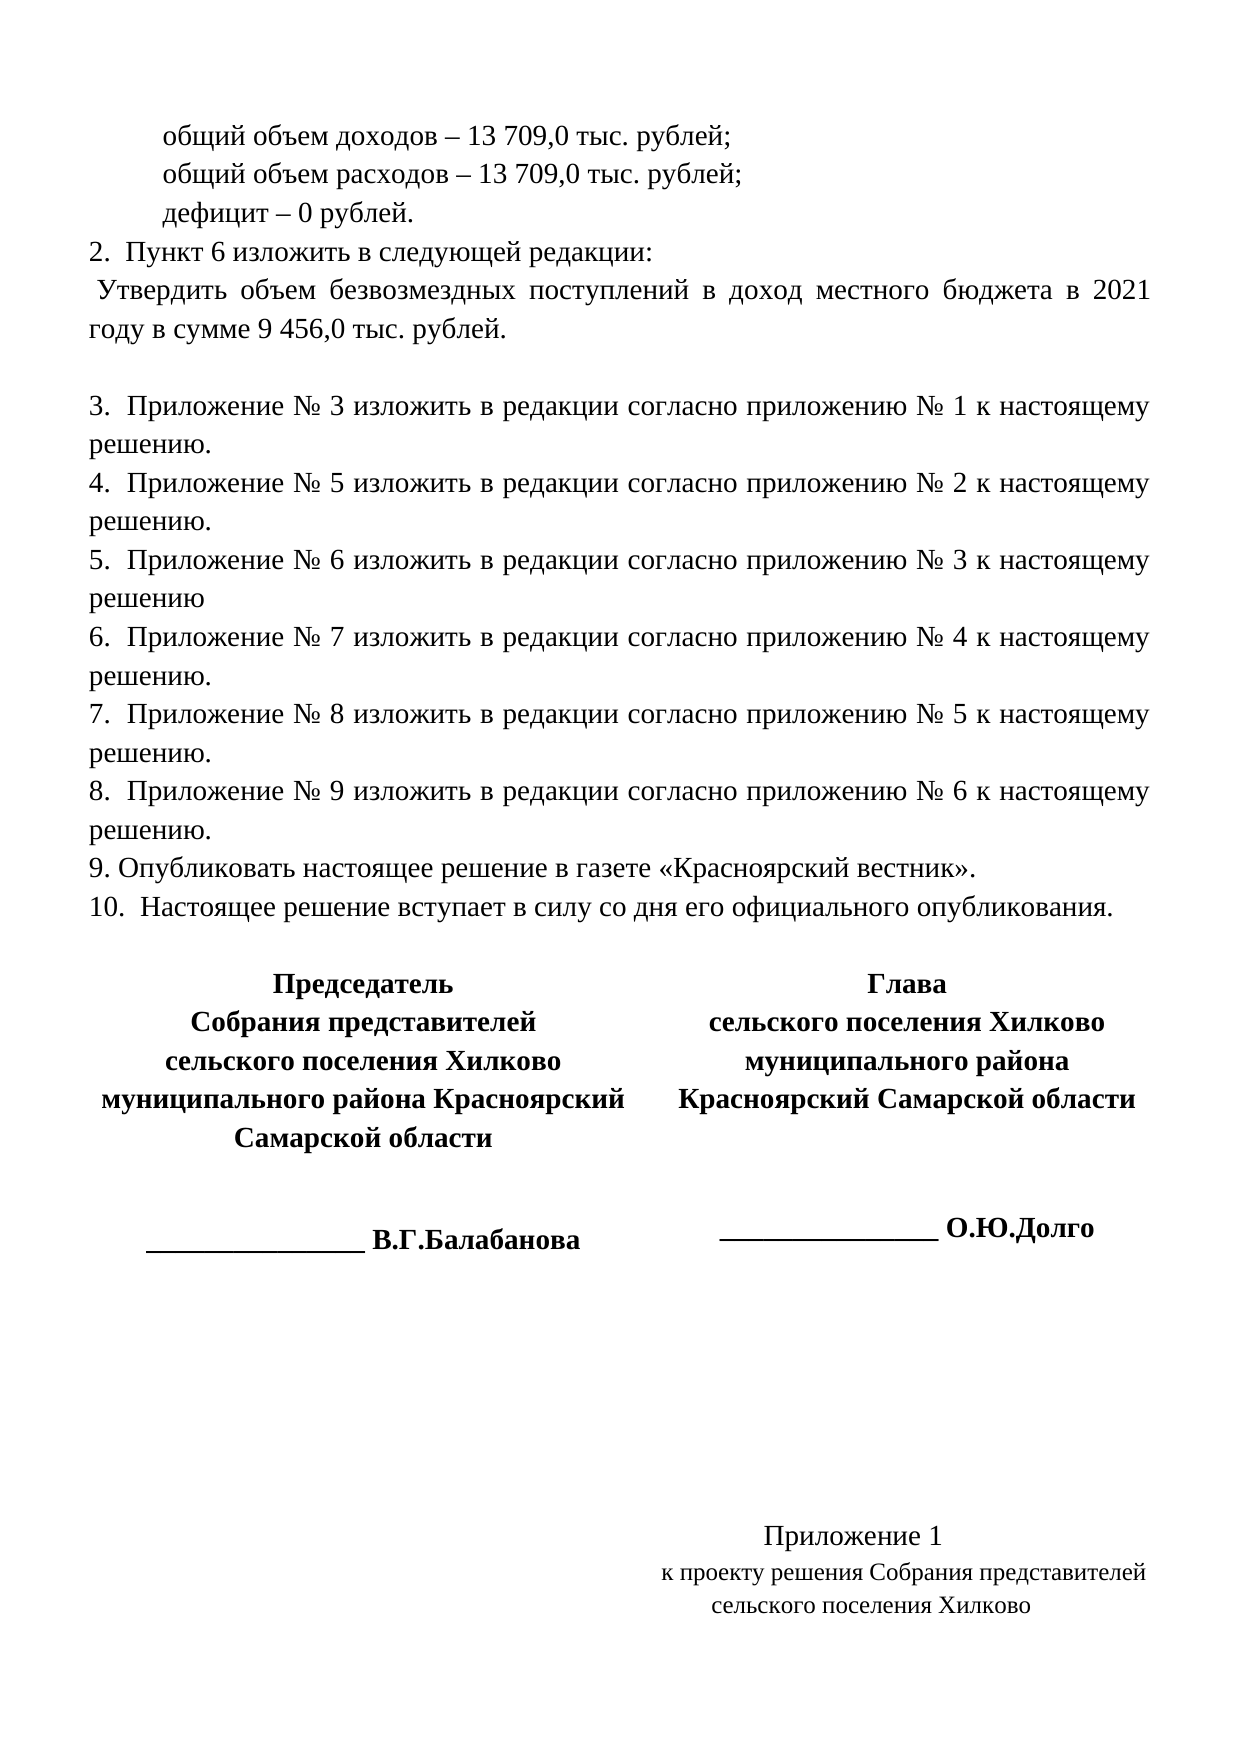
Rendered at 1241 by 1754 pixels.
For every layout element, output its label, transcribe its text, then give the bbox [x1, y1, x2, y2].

text Утвердить объем безвозмездных поступлений в доход местного бюджета в 2021 году в сумме 9 456,0 тыс. рублей. [89, 272, 1152, 344]
text 10. Настоящее решение вступает в силу со дня его официального опубликования. [89, 889, 1152, 922]
text 6. Приложение № 7 изложить в редакции согласно приложению № 4 к настоящему решению. [89, 619, 1152, 691]
text 3. Приложение № 3 изложить в редакции согласно приложению № 1 к настоящему решению. [89, 388, 1152, 460]
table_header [76, 966, 650, 1623]
text общий объем доходов – 13 709,0 тыс. рублей; [89, 118, 1152, 152]
text 2. Пункт 6 изложить в следующей редакции: [89, 234, 1152, 267]
text 4. Приложение № 5 изложить в редакции согласно приложению № 2 к настоящему решению. [89, 465, 1152, 537]
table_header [650, 966, 1164, 1623]
text 5. Приложение № 6 изложить в редакции согласно приложению № 3 к настоящему решению [89, 542, 1152, 614]
text 9. Опубликовать настоящее решение в газете «Красноярский вестник». [89, 850, 1152, 884]
text общий объем расходов – 13 709,0 тыс. рублей; [89, 157, 1152, 190]
text дефицит – 0 рублей. [89, 195, 1152, 229]
text 7. Приложение № 8 изложить в редакции согласно приложению № 5 к настоящему решению. [89, 696, 1152, 768]
text 8. Приложение № 9 изложить в редакции согласно приложению № 6 к настоящему решению. [89, 773, 1152, 845]
